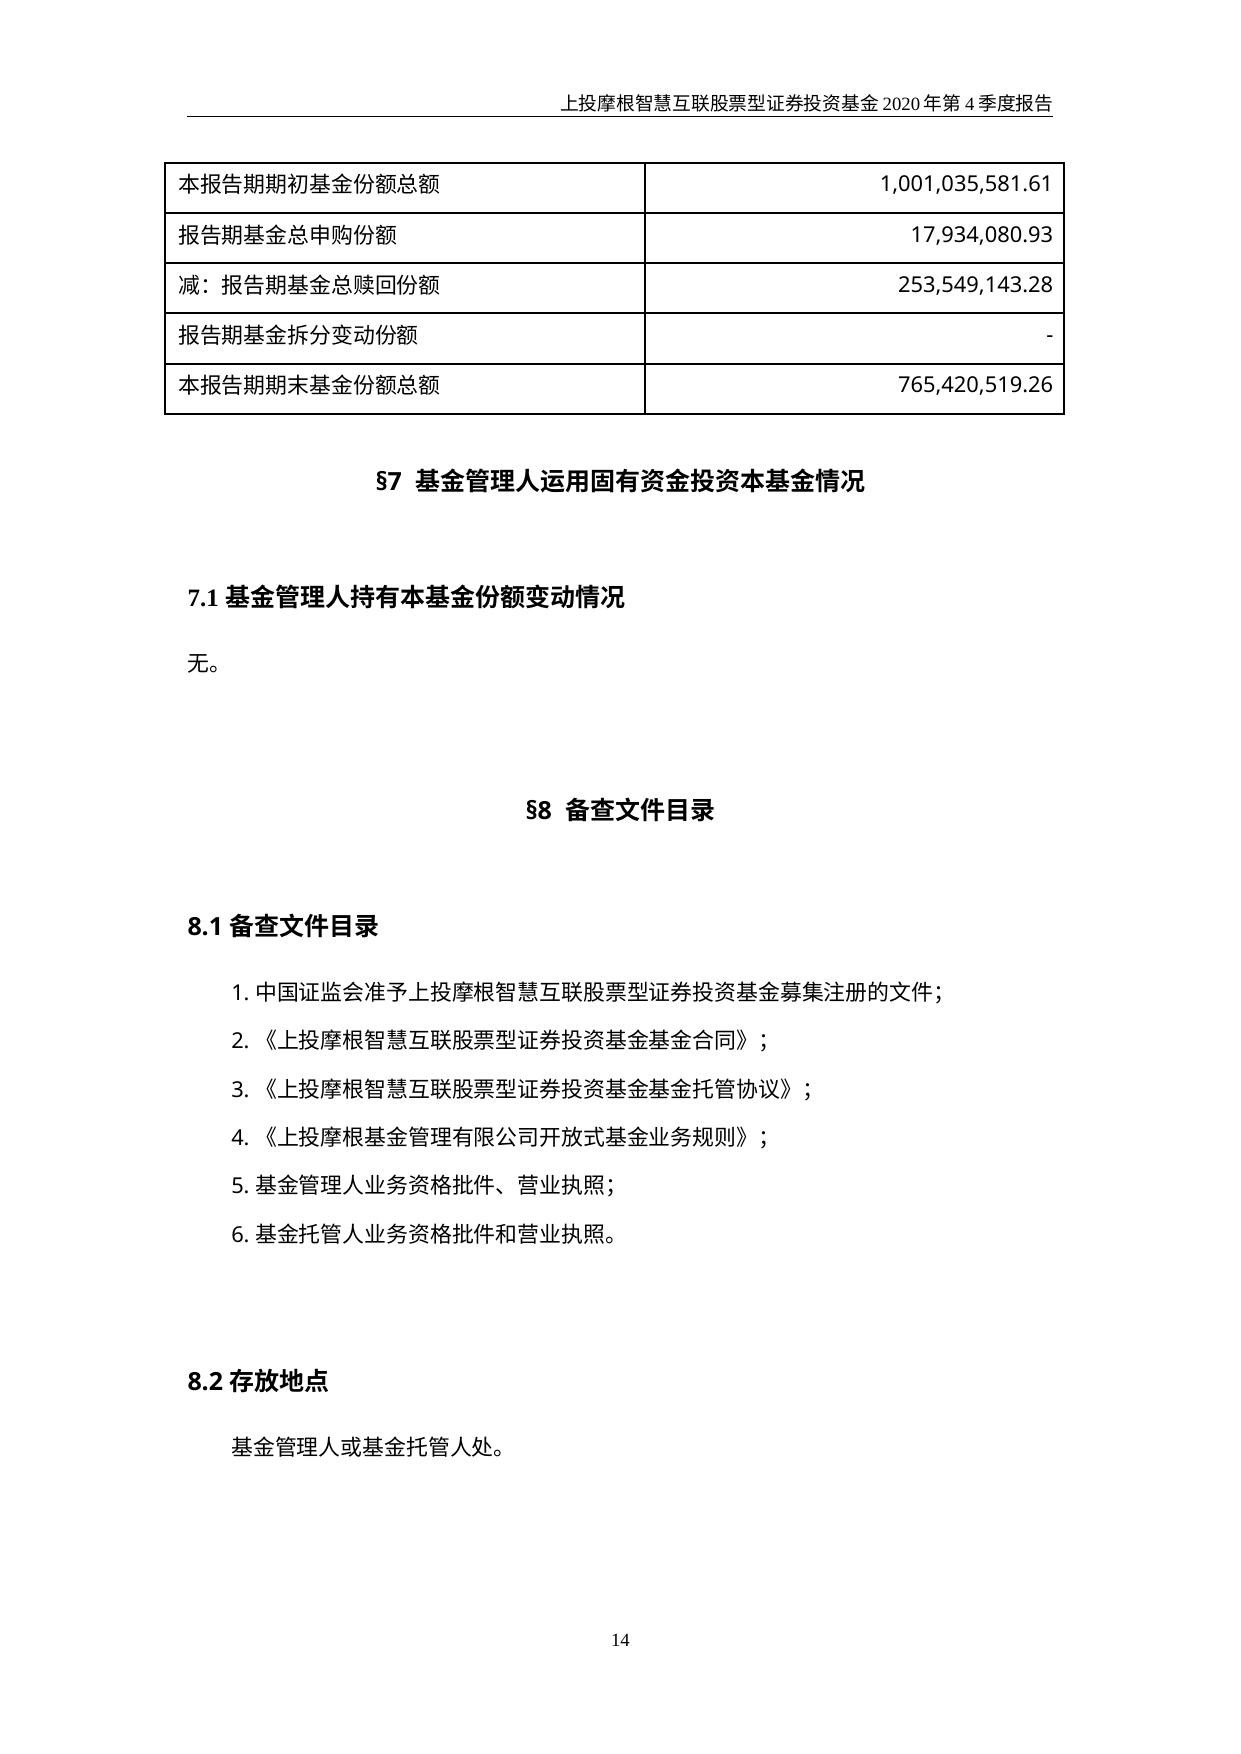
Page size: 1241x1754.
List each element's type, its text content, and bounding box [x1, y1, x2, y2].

text 基金管理人或基金托管人处。 [187, 1430, 1053, 1462]
subtitle §7 基金管理人运用固有资金投资本基金情况 [187, 447, 1053, 512]
table_cell 765,420,519.26 [646, 365, 1063, 412]
table_cell 减：报告期基金总赎回份额 [166, 264, 644, 312]
table_header 本报告期期初基金份额总额 [166, 164, 644, 212]
text 4. 《上投摩根基金管理有限公司开放式基金业务规则》； [187, 1120, 1053, 1152]
subtitle §8 备查文件目录 [187, 776, 1053, 841]
text 无。 [187, 646, 1053, 678]
text 2. 《上投摩根智慧互联股票型证券投资基金基金合同》； [187, 1023, 1053, 1056]
table_cell 17,934,080.93 [646, 214, 1063, 262]
text 8.2 存放地点 [187, 1347, 1053, 1412]
text 3. 《上投摩根智慧互联股票型证券投资基金基金托管协议》； [187, 1072, 1053, 1104]
table_cell - [646, 314, 1063, 362]
text 7.1 基金管理人持有本基金份额变动情况 [187, 563, 1053, 628]
table_cell 报告期基金总申购份额 [166, 214, 644, 262]
text 5. 基金管理人业务资格批件、营业执照； [187, 1168, 1053, 1201]
text 8.1 备查文件目录 [187, 892, 1053, 957]
table_header 1,001,035,581.61 [646, 164, 1063, 212]
text 1. 中国证监会准予上投摩根智慧互联股票型证券投资基金募集注册的文件； [187, 975, 1053, 1007]
table_cell 253,549,143.28 [646, 264, 1063, 312]
table_cell 本报告期期末基金份额总额 [166, 365, 644, 412]
text 6. 基金托管人业务资格批件和营业执照。 [187, 1217, 1053, 1249]
table_cell 报告期基金拆分变动份额 [166, 314, 644, 362]
